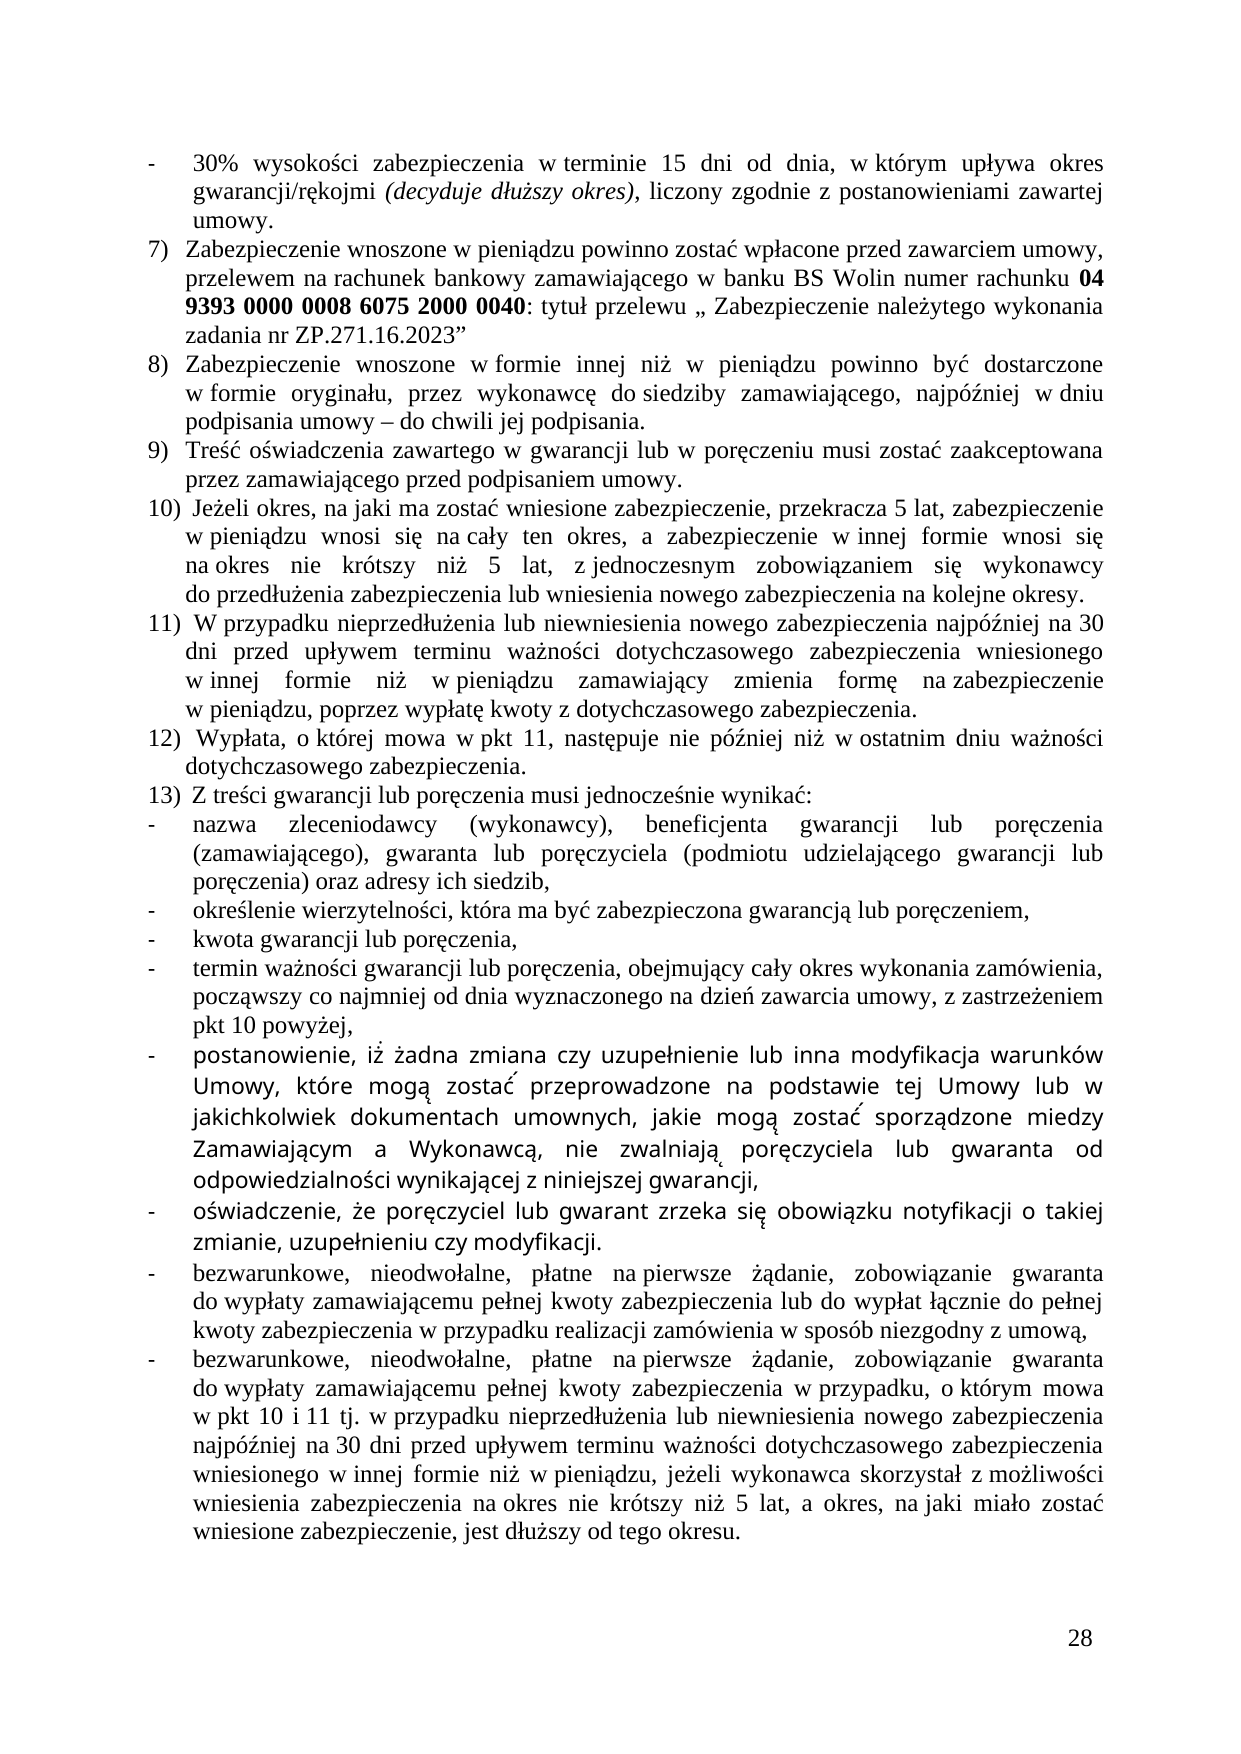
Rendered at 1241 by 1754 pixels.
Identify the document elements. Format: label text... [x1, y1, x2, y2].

list bezwarunkowe, nieodwołalne, płatne na pierwsze żądanie, zobowiązanie gwaranta do wypłaty zamawiającemu pełnej kwoty zabezpieczenia lub do wypłat łącznie do pełnej kwoty zabezpieczenia w przypadku realizacji zamówienia w sposób niezgodny z umową, [148, 1258, 1104, 1344]
list Jeżeli okres, na jaki ma zostać wniesione zabezpieczenie, przekracza 5 lat, zabezpieczenie w pieniądzu wnosi się na cały ten okres, a zabezpieczenie w innej formie wnosi się na okres nie krótszy niż 5 lat, z jednoczesnym zobowiązaniem się wykonawcy do przedłużenia zabezpieczenia lub wniesienia nowego zabezpieczenia na kolejne okresy. [148, 493, 1104, 608]
list Zabezpieczenie wnoszone w formie innej niż w pieniądzu powinno być dostarczone w formie oryginału, przez wykonawcę do siedziby zamawiającego, najpóźniej w dniu podpisania umowy – do chwili jej podpisania. [148, 349, 1104, 435]
list termin ważności gwarancji lub poręczenia, obejmujący cały okres wykonania zamówienia, począwszy co najmniej od dnia wyznaczonego na dzień zawarcia umowy, z zastrzeżeniem pkt 10 powyżej, [148, 953, 1104, 1039]
list W przypadku nieprzedłużenia lub niewniesienia nowego zabezpieczenia najpóźniej na 30 dni przed upływem terminu ważności dotychczasowego zabezpieczenia wniesionego w innej formie niż w pieniądzu zamawiający zmienia formę na zabezpieczenie w pieniądzu, poprzez wypłatę kwoty z dotychczasowego zabezpieczenia. [148, 608, 1104, 723]
list oświadczenie, że poręczyciel lub gwarant zrzeka się̨ obowiązku notyfikacji o takiej zmianie, uzupełnieniu czy modyfikacji. [148, 1195, 1104, 1258]
list kwota gwarancji lub poręczenia, [148, 924, 1104, 953]
list Zabezpieczenie wnoszone w pieniądzu powinno zostać wpłacone przed zawarciem umowy, przelewem na rachunek bankowy zamawiającego w banku BS Wolin numer rachunku 04 9393 0000 0008 6075 2000 0040: tytuł przelewu „ Zabezpieczenie należytego wykonania zadania nr ZP.271.16.2023” [148, 234, 1104, 349]
list określenie wierzytelności, która ma być zabezpieczona gwarancją lub poręczeniem, [148, 895, 1104, 924]
list Wypłata, o której mowa w pkt 11, następuje nie później niż w ostatnim dniu ważności dotychczasowego zabezpieczenia. [148, 723, 1104, 780]
list Treść oświadczenia zawartego w gwarancji lub w poręczeniu musi zostać zaakceptowana przez zamawiającego przed podpisaniem umowy. [148, 435, 1104, 493]
list bezwarunkowe, nieodwołalne, płatne na pierwsze żądanie, zobowiązanie gwaranta do wypłaty zamawiającemu pełnej kwoty zabezpieczenia w przypadku, o którym mowa w pkt 10 i 11 tj. w przypadku nieprzedłużenia lub niewniesienia nowego zabezpieczenia najpóźniej na 30 dni przed upływem terminu ważności dotychczasowego zabezpieczenia wniesionego w innej formie niż w pieniądzu, jeżeli wykonawca skorzystał z możliwości wniesienia zabezpieczenia na okres nie krótszy niż 5 lat, a okres, na jaki miało zostać wniesione zabezpieczenie, jest dłuższy od tego okresu. [148, 1344, 1104, 1545]
list 30% wysokości zabezpieczenia w terminie 15 dni od dnia, w którym upływa okres gwarancji/rękojmi (decyduje dłuższy okres), liczony zgodnie z postanowieniami zawartej umowy. [148, 148, 1104, 234]
list postanowienie, iż̇ żadna zmiana czy uzupełnienie lub inna modyfikacja warunków Umowy, które mogą̨ zostać́ przeprowadzone na podstawie tej Umowy lub w jakichkolwiek dokumentach umownych, jakie mogą̨ zostać́ sporządzone miedzy Zamawiającym a Wykonawcą, nie zwalniają̨ poręczyciela lub gwaranta od odpowiedzialności wynikającej z niniejszej gwarancji, [148, 1039, 1104, 1195]
list Z treści gwarancji lub poręczenia musi jednocześnie wynikać: [148, 780, 1104, 809]
list nazwa zleceniodawcy (wykonawcy), beneficjenta gwarancji lub poręczenia (zamawiającego), gwaranta lub poręczyciela (podmiotu udzielającego gwarancji lub poręczenia) oraz adresy ich siedzib, [148, 809, 1104, 895]
